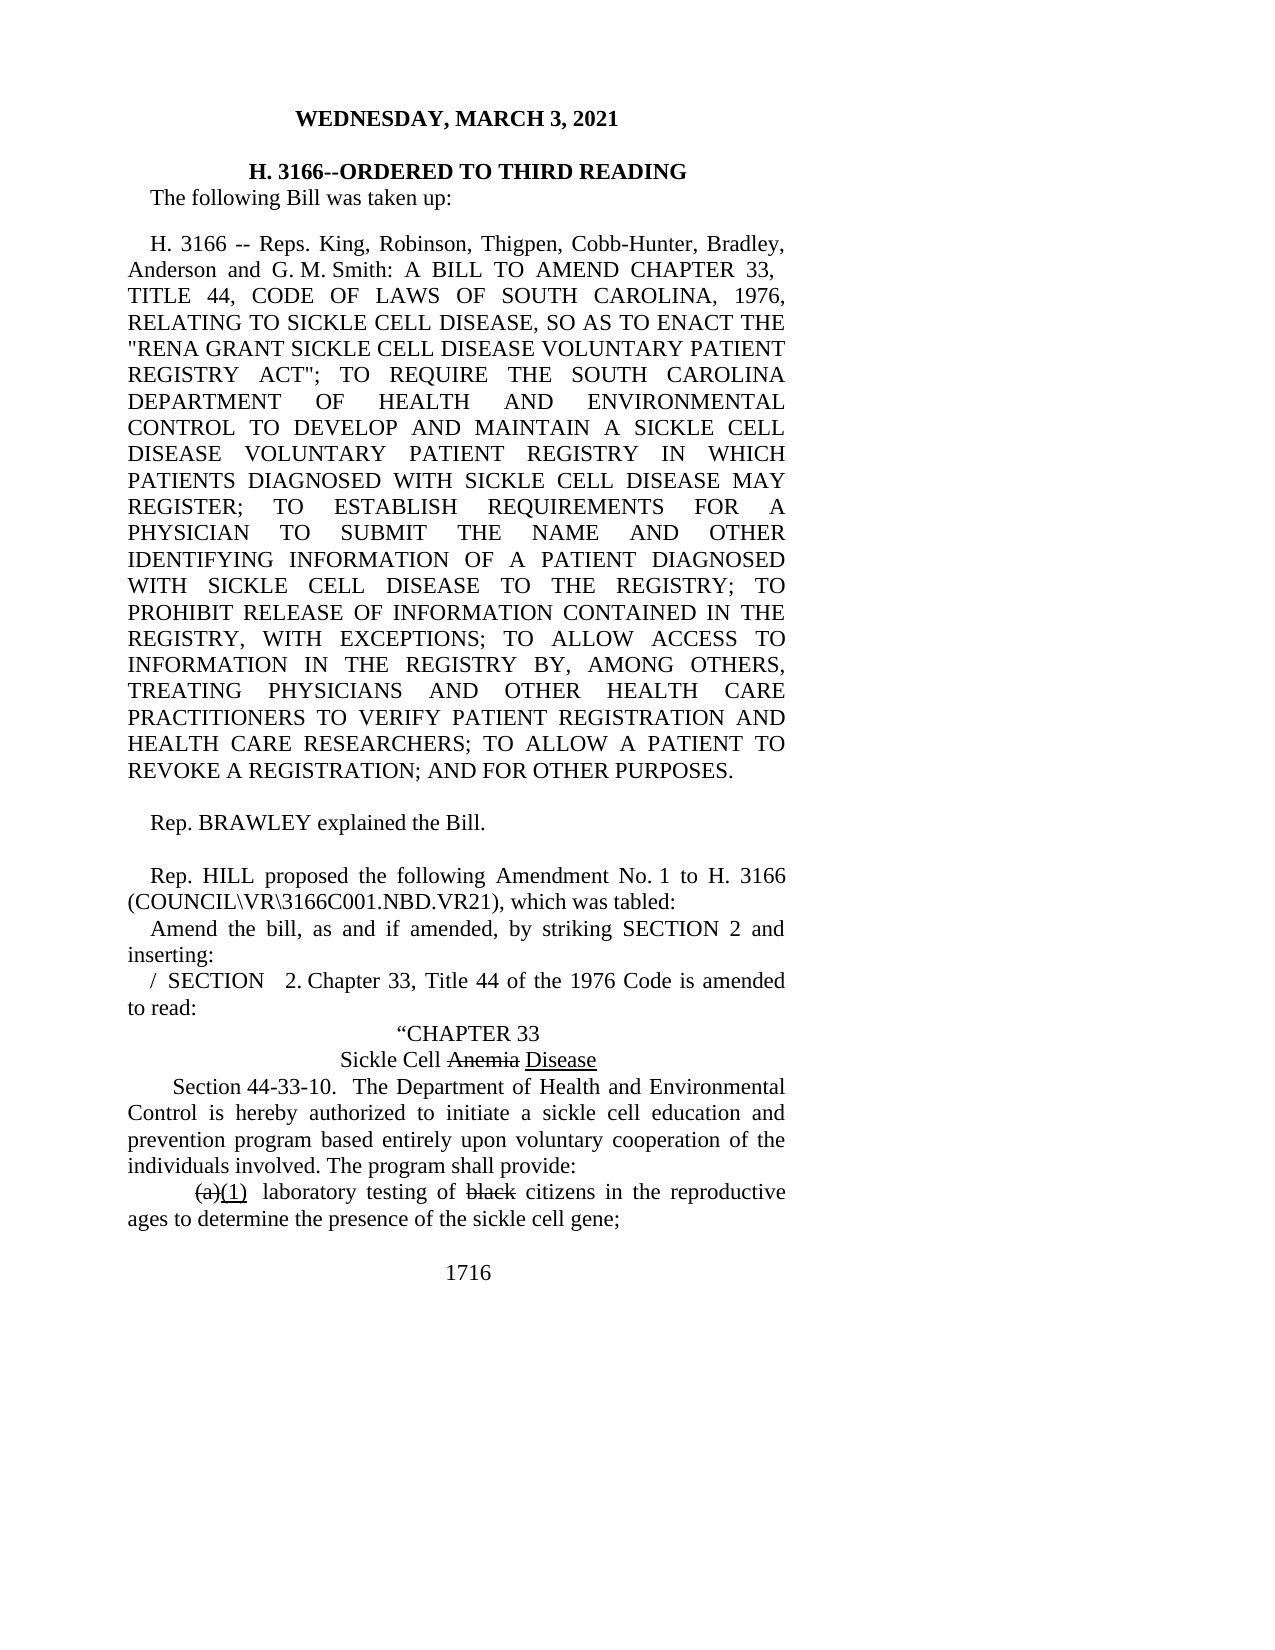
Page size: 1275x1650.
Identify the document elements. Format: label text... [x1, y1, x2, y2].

text Section 44-33-10. The Department of Health and Environmental Control is hereby authorized to initiate a sickle cell education and prevention program based entirely upon voluntary cooperation of the individuals involved. The program shall provide: [127, 1073, 786, 1178]
text (a)(1) laboratory testing of black citizens in the reproductive ages to determine the presence of the sickle cell gene; [127, 1178, 786, 1231]
text Amend the bill, as and if amended, by striking SECTION 2 and inserting: [127, 915, 786, 967]
text H. 3166 -- Reps. King, Robinson, Thigpen, Cobb-Hunter, Bradley, Anderson and G. M. Smith: A BILL TO AMEND CHAPTER 33, TITLE 44, CODE OF LAWS OF SOUTH CAROLINA, 1976, RELATING TO SICKLE CELL DISEASE, SO AS TO ENACT THE "RENA GRANT SICKLE CELL DISEASE VOLUNTARY PATIENT REGISTRY ACT"; TO REQUIRE THE SOUTH CAROLINA DEPARTMENT OF HEALTH AND ENVIRONMENTAL CONTROL TO DEVELOP AND MAINTAIN A SICKLE CELL DISEASE VOLUNTARY PATIENT REGISTRY IN WHICH PATIENTS DIAGNOSED WITH SICKLE CELL DISEASE MAY REGISTER; TO ESTABLISH REQUIREMENTS FOR A PHYSICIAN TO SUBMIT THE NAME AND OTHER IDENTIFYING INFORMATION OF A PATIENT DIAGNOSED WITH SICKLE CELL DISEASE TO THE REGISTRY; TO PROHIBIT RELEASE OF INFORMATION CONTAINED IN THE REGISTRY, WITH EXCEPTIONS; TO ALLOW ACCESS TO INFORMATION IN THE REGISTRY BY, AMONG OTHERS, TREATING PHYSICIANS AND OTHER HEALTH CARE PRACTITIONERS TO VERIFY PATIENT REGISTRATION AND HEALTH CARE RESEARCHERS; TO ALLOW A PATIENT TO REVOKE A REGISTRATION; AND FOR OTHER PURPOSES. [127, 229, 786, 783]
text “CHAPTER 33 [127, 1020, 786, 1047]
text H. 3166--ORDERED TO THIRD READING [127, 158, 786, 184]
text The following Bill was taken up: [127, 184, 786, 210]
text Rep. BRAWLEY explained the Bill. [127, 809, 786, 836]
text Sickle Cell Anemia Disease [127, 1047, 786, 1073]
text Rep. HILL proposed the following Amendment No. 1 to H. 3166 (COUNCIL\VR\3166C001.NBD.VR21), which was tabled: [127, 862, 786, 915]
text / SECTION 2. Chapter 33, Title 44 of the 1976 Code is amended to read: [127, 967, 786, 1020]
